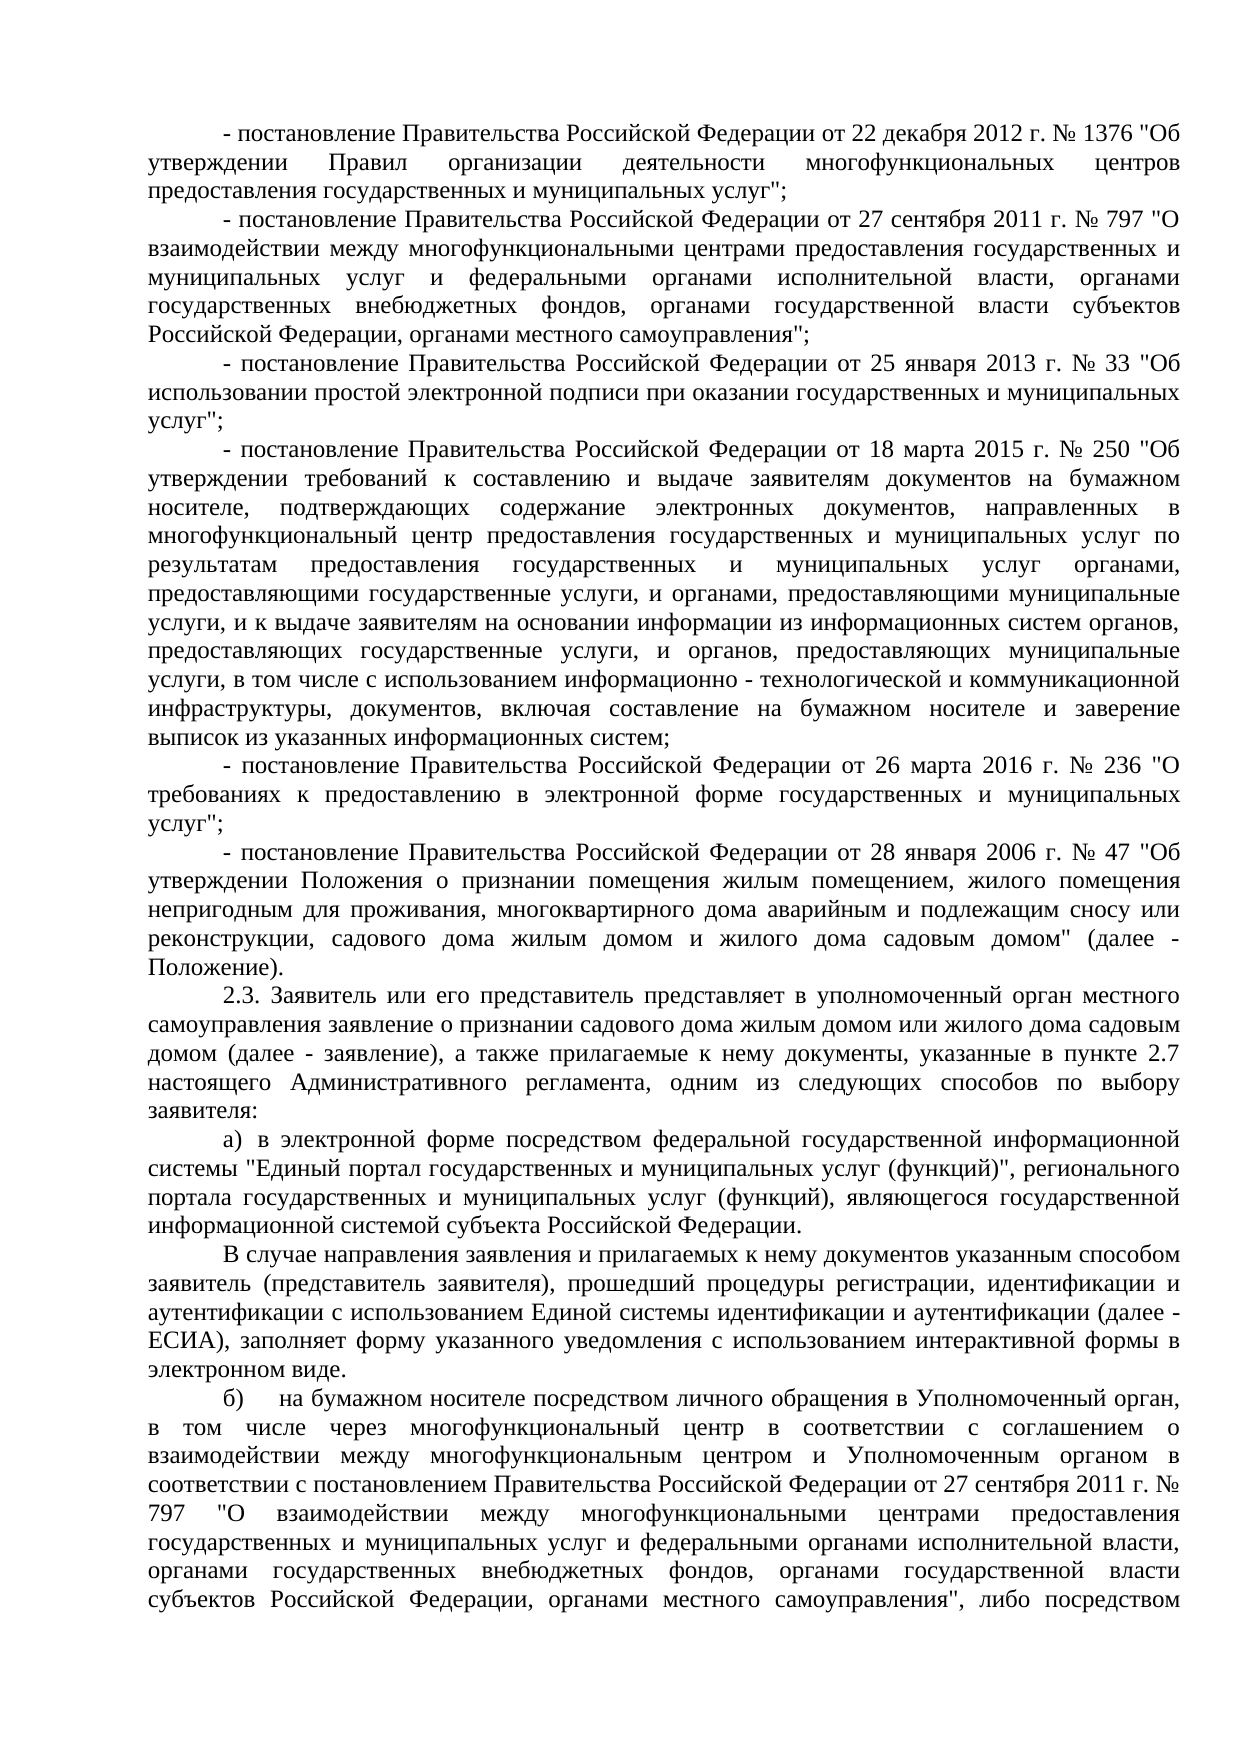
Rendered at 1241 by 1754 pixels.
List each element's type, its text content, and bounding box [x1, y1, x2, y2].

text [148, 1383, 1181, 1613]
text В случае направления заявления и прилагаемых к нему документов указанным способом заявитель (представитель заявителя), прошедший процедуры регистрации, идентификации и аутентификации с использованием Единой системы идентификации и аутентификации (далее - ЕСИА), заполняет форму указанного уведомления с использованием интерактивной формы в электронном виде. [148, 1239, 1181, 1383]
text а) в электронной форме посредством федеральной государственной информационной системы "Единый портал государственных и муниципальных услуг (функций)", регионального портала государственных и муниципальных услуг (функций), являющегося государственной информационной системой субъекта Российской Федерации. [148, 1124, 1181, 1239]
text - постановление Правительства Российской Федерации от 22 декабря 2012 г. № 1376 "Об утверждении Правил организации деятельности многофункциональных центров предоставления государственных и муниципальных услуг"; [148, 118, 1181, 204]
text 2.3. Заявитель или его представитель представляет в уполномоченный орган местного самоуправления заявление о признании садового дома жилым домом или жилого дома садовым домом (далее - заявление), а также прилагаемые к нему документы, указанные в пункте 2.7 настоящего Административного регламента, одним из следующих способов по выбору заявителя: [148, 981, 1181, 1124]
text - постановление Правительства Российской Федерации от 27 сентября 2011 г. № 797 "О взаимодействии между многофункциональными центрами предоставления государственных и муниципальных услуг и федеральными органами исполнительной власти, органами государственных внебюджетных фондов, органами государственной власти субъектов Российской Федерации, органами местного самоуправления"; [148, 204, 1181, 348]
text - постановление Правительства Российской Федерации от 18 марта 2015 г. № 250 "Об утверждении требований к составлению и выдаче заявителям документов на бумажном носителе, подтверждающих содержание электронных документов, направленных в многофункциональный центр предоставления государственных и муниципальных услуг по результатам предоставления государственных и муниципальных услуг органами, предоставляющими государственные услуги, и органами, предоставляющими муниципальные услуги, и к выдаче заявителям на основании информации из информационных систем органов, предоставляющих государственные услуги, и органов, предоставляющих муниципальные услуги, в том числе с использованием информационно - технологической и коммуникационной инфраструктуры, документов, включая составление на бумажном носителе и заверение выписок из указанных информационных систем; [148, 434, 1181, 751]
text - постановление Правительства Российской Федерации от 26 марта 2016 г. № 236 "О требованиях к предоставлению в электронной форме государственных и муниципальных услуг"; [148, 751, 1181, 837]
text - постановление Правительства Российской Федерации от 25 января 2013 г. № 33 "Об использовании простой электронной подписи при оказании государственных и муниципальных услуг"; [148, 348, 1181, 434]
text - постановление Правительства Российской Федерации от 28 января 2006 г. № 47 "Об утверждении Положения о признании помещения жилым помещением, жилого помещения непригодным для проживания, многоквартирного дома аварийным и подлежащим сносу или реконструкции, садового дома жилым домом и жилого дома садовым домом" (далее - Положение). [148, 837, 1181, 981]
